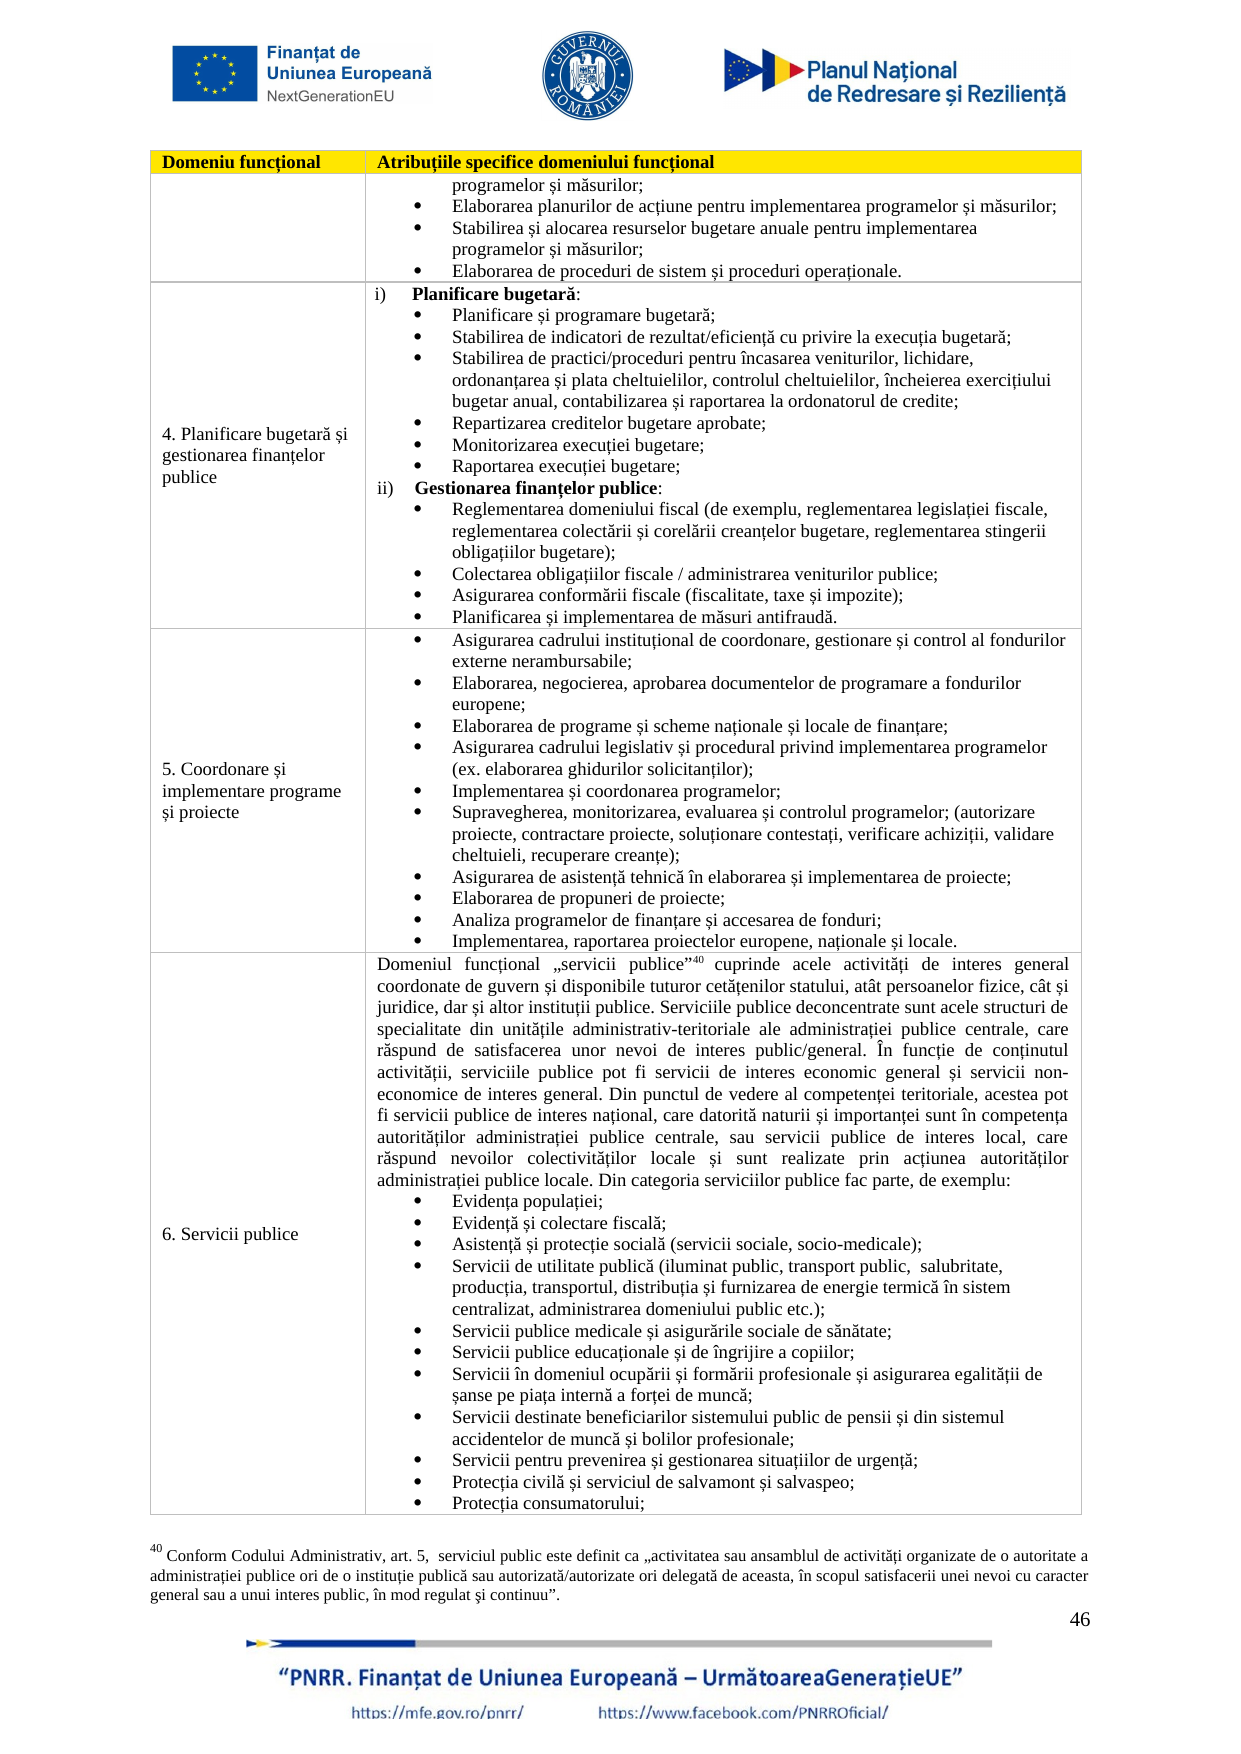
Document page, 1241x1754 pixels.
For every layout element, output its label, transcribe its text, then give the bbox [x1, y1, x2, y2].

picture [723, 48, 1071, 109]
table_cell Planificare bugetară: Planificare și programare bugetară; Stabilirea de indicatori de rezultat/eficiență cu privire la execuția bugetară; Stabilirea de practici/proceduri pentru încasarea veniturilor, lichidare, ordonanțarea și plata cheltuielilor, controlul cheltuielilor, încheierea exercițiului bugetar anual, contabilizarea și raportarea la ordonatorul de credite; Repartizarea creditelor bugetare aprobate; Monitorizarea execuției bugetare; Raportarea execuției bugetare; Gestionarea finanțelor publice: Reglementarea domeniului fiscal (de exemplu, reglementarea legislației fiscale, reglementarea colectării și corelării creanțelor bugetare, reglementarea stingerii obligațiilor bugetare); Colectarea obligațiilor fiscale / administrarea veniturilor publice; Asigurarea conformării fiscale (fiscalitate, taxe și impozite); Planificarea și implementarea de măsuri antifraudă. [366, 283, 1081, 627]
picture [170, 43, 433, 104]
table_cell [366, 174, 1081, 281]
table_cell Asigurarea cadrului instituțional de coordonare, gestionare și control al fondurilor externe nerambursabile; Elaborarea, negocierea, aprobarea documentelor de programare a fondurilor europene; Elaborarea de programe și scheme naționale și locale de finanțare; Asigurarea cadrului legislativ și procedural privind implementarea programelor (ex. elaborarea ghidurilor solicitanților); Implementarea și coordonarea programelor; Supravegherea, monitorizarea, evaluarea și controlul programelor; (autorizare proiecte, contractare proiecte, soluționare contestați, verificare achiziții, validare cheltuieli, recuperare creanțe); Asigurarea de asistență tehnică în elaborarea și implementarea de proiecte; Elaborarea de propuneri de proiecte; Analiza programelor de finanțare și accesarea de fonduri; Implementarea, raportarea proiectelor europene, naționale și locale. [366, 629, 1081, 952]
table_cell 5. Coordonare și implementare programe și proiecte [151, 629, 365, 952]
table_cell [151, 174, 365, 281]
table_cell 4. Planificare bugetară și gestionarea finanțelor publice [151, 283, 365, 627]
table_header Atribuțiile specifice domeniului funcțional [366, 151, 1081, 173]
table_header Domeniu funcțional [151, 151, 365, 173]
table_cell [366, 953, 1081, 1514]
table_cell 6. Servicii publice [151, 953, 365, 1514]
picture [245, 1639, 991, 1718]
picture [541, 30, 634, 121]
